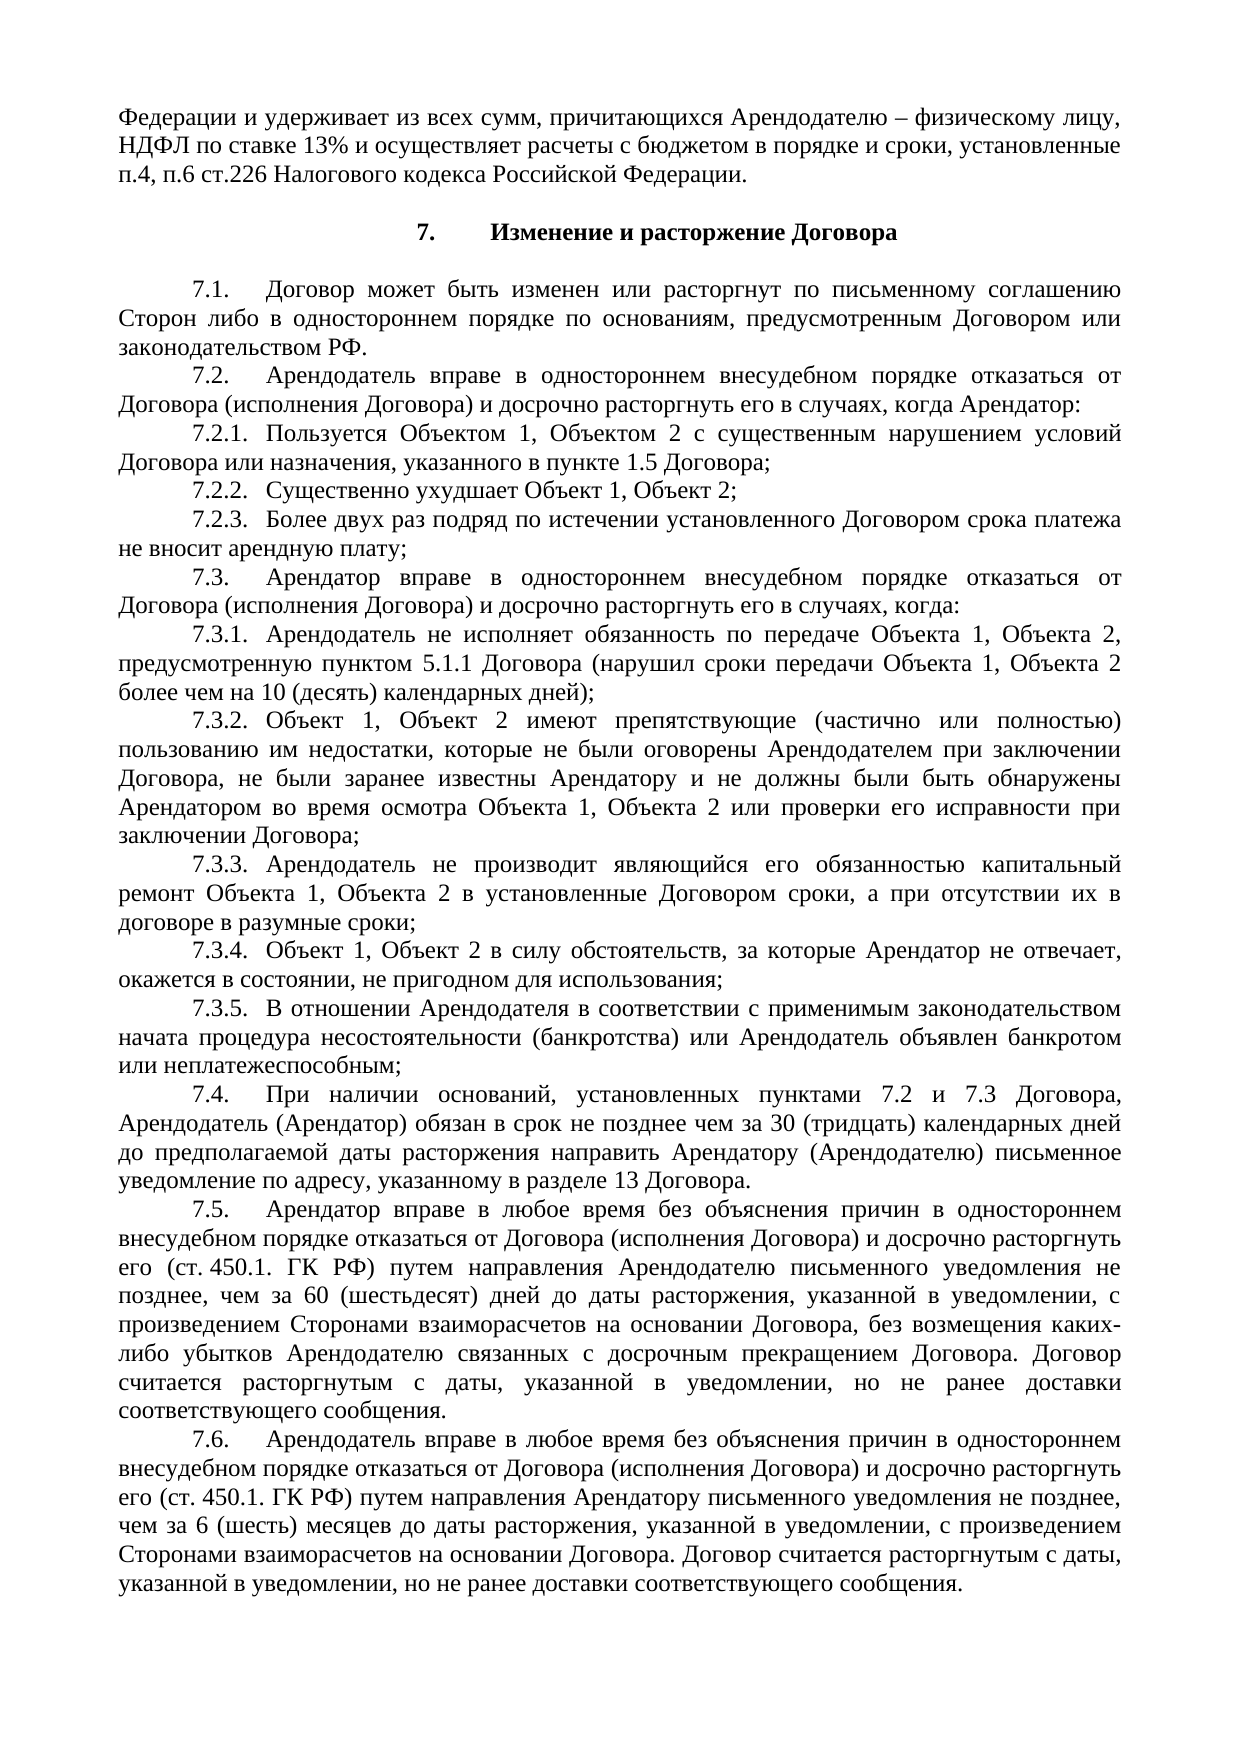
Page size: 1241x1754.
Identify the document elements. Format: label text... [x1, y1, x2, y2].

list Арендодатель не исполняет обязанность по передаче Объекта 1, Объекта 2, предусмотренную пунктом 5.1.1 Договора (нарушил сроки передачи Объекта 1, Объекта 2 более чем на 10 (десять) календарных дней); [118, 619, 1122, 706]
list Пользуется Объектом 1, Объектом 2 с существенным нарушением условий Договора или назначения, указанного в пункте 1.5 Договора; [118, 418, 1122, 476]
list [118, 102, 1122, 188]
list Арендатор вправе в любое время без объяснения причин в одностороннем внесудебном порядке отказаться от Договора (исполнения Договора) и досрочно расторгнуть его (ст. 450.1. ГК РФ) путем направления Арендодателю письменного уведомления не позднее, чем за 60 (шестьдесят) дней до даты расторжения, указанной в уведомлении, с произведением Сторонами взаиморасчетов на основании Договора, без возмещения каких-либо убытков Арендодателю связанных с досрочным прекращением Договора. Договор считается расторгнутым с даты, указанной в уведомлении, но не ранее доставки соответствующего сообщения. [118, 1194, 1122, 1424]
list В отношении Арендодателя в соответствии с применимым законодательством начата процедура несостоятельности (банкротства) или Арендодатель объявлен банкротом или неплатежеспособным; [118, 993, 1122, 1079]
list Объект 1, Объект 2 в силу обстоятельств, за которые Арендатор не отвечает, окажется в состоянии, не пригодном для использования; [118, 936, 1122, 993]
list Арендодатель вправе в любое время без объяснения причин в одностороннем внесудебном порядке отказаться от Договора (исполнения Договора) и досрочно расторгнуть его (ст. 450.1. ГК РФ) путем направления Арендатору письменного уведомления не позднее, чем за 6 (шесть) месяцев до даты расторжения, указанной в уведомлении, с произведением Сторонами взаиморасчетов на основании Договора. Договор считается расторгнутым с даты, указанной в уведомлении, но не ранее доставки соответствующего сообщения. [118, 1424, 1122, 1597]
list При наличии оснований, установленных пунктами 7.2 и 7.3 Договора, Арендодатель (Арендатор) обязан в срок не позднее чем за 30 (тридцать) календарных дней до предполагаемой даты расторжения направить Арендатору (Арендодателю) письменное уведомление по адресу, указанному в разделе 13 Договора. [118, 1079, 1122, 1194]
list Изменение и расторжение Договора [118, 217, 1122, 246]
list Договор может быть изменен или расторгнут по письменному соглашению Сторон либо в одностороннем порядке по основаниям, предусмотренным Договором или законодательством РФ. [118, 274, 1122, 361]
list Более двух раз подряд по истечении установленного Договором срока платежа не вносит арендную плату; [118, 504, 1122, 562]
list Арендодатель вправе в одностороннем внесудебном порядке отказаться от Договора (исполнения Договора) и досрочно расторгнуть его в случаях, когда Арендатор: [118, 361, 1122, 418]
list Объект 1, Объект 2 имеют препятствующие (частично или полностью) пользованию им недостатки, которые не были оговорены Арендодателем при заключении Договора, не были заранее известны Арендатору и не должны были быть обнаружены Арендатором во время осмотра Объекта 1, Объекта 2 или проверки его исправности при заключении Договора; [118, 706, 1122, 849]
list Существенно ухудшает Объект 1, Объект 2; [118, 476, 1122, 504]
list Арендодатель не производит являющийся его обязанностью капитальный ремонт Объекта 1, Объекта 2 в установленные Договором сроки, а при отсутствии их в договоре в разумные сроки; [118, 849, 1122, 936]
list Арендатор вправе в одностороннем внесудебном порядке отказаться от Договора (исполнения Договора) и досрочно расторгнуть его в случаях, когда: [118, 562, 1122, 619]
